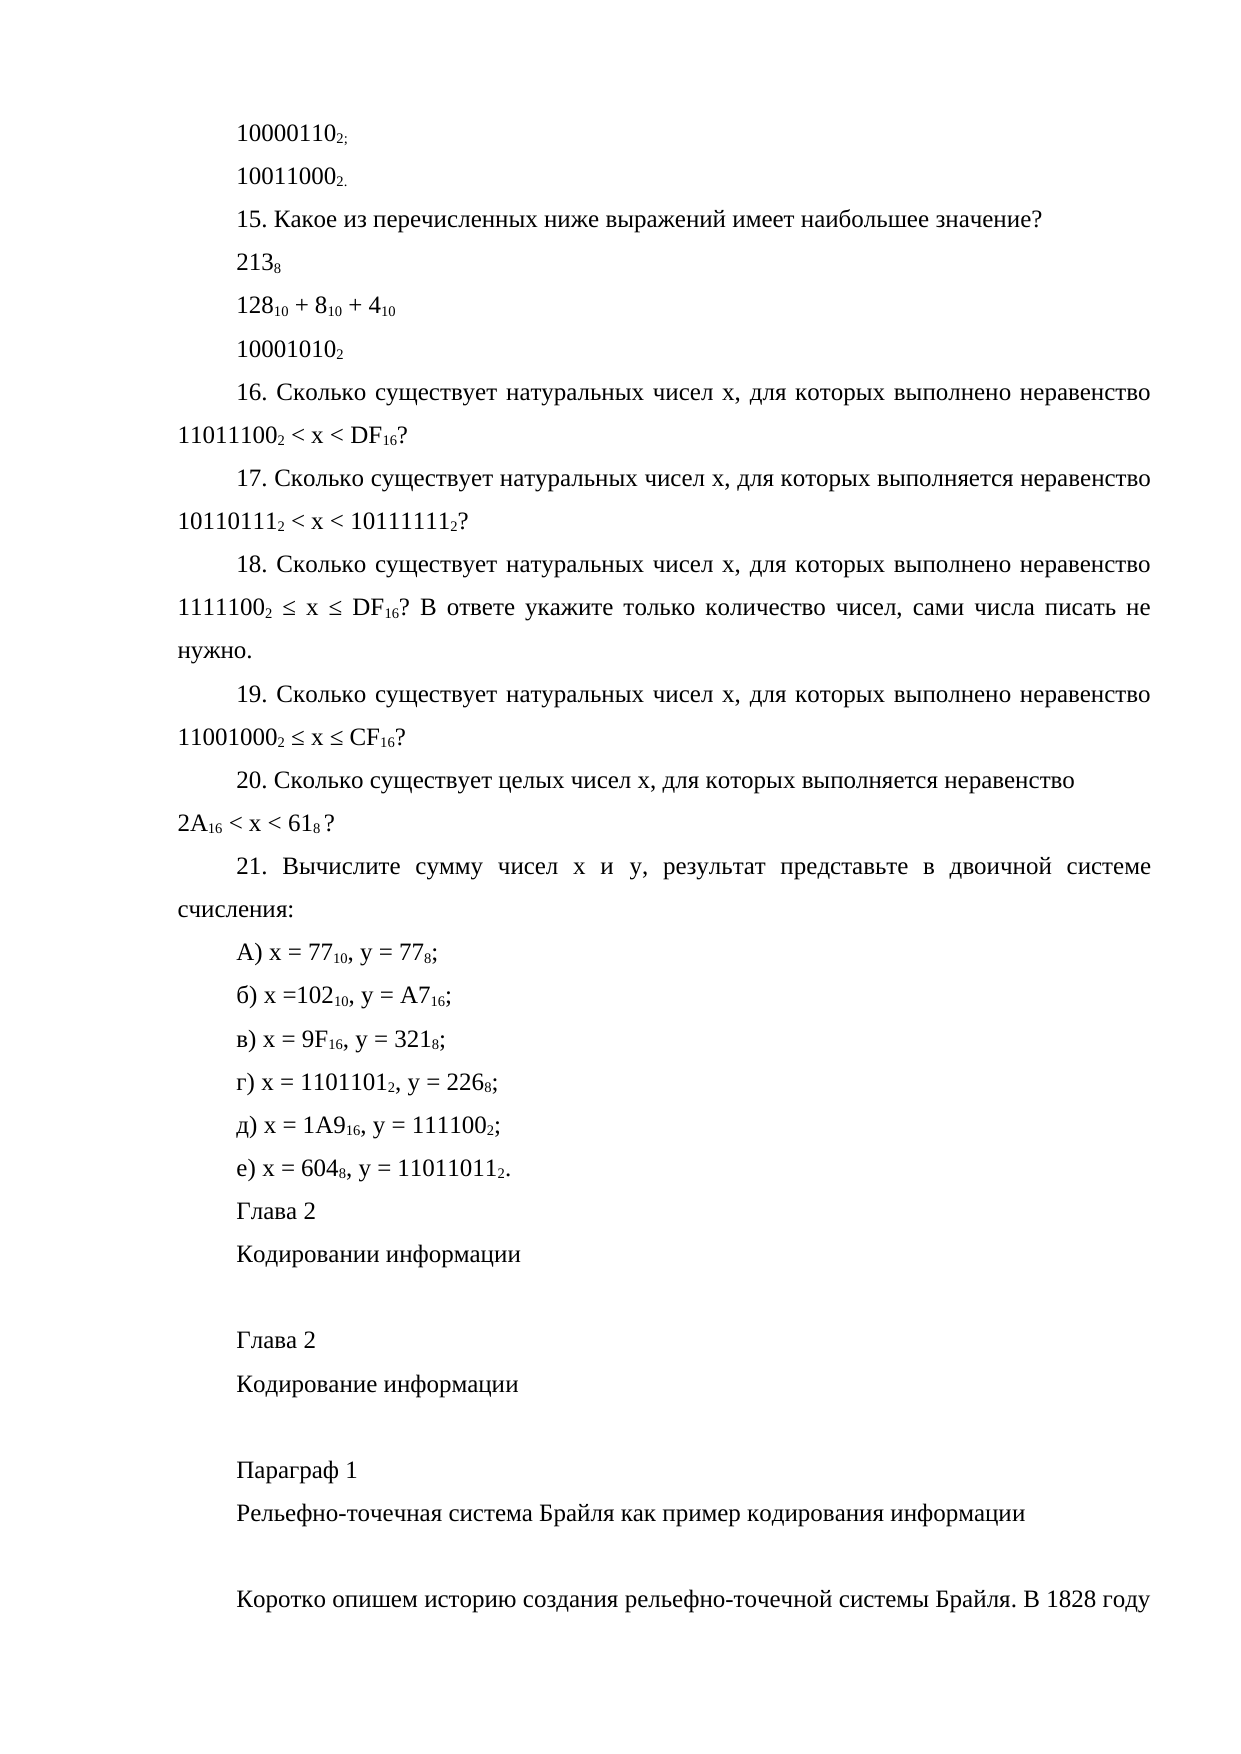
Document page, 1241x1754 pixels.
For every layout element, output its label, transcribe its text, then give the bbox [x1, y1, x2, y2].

text 100010102 [177, 334, 1152, 362]
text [177, 1584, 1152, 1613]
text Глава 2 [177, 1326, 1152, 1354]
text б) x =10210, y = A716; [177, 981, 1152, 1009]
text 19. Сколько существует натуральных чисел x, для которых выполнено неравенство 110010002 ≤ x ≤ CF16? [177, 679, 1152, 751]
text 12810 + 810 + 410 [177, 291, 1152, 319]
text д) x = 1A916, y = 1111002; [177, 1110, 1152, 1139]
text Параграф 1 [177, 1455, 1152, 1484]
text 16. Сколько существует натуральных чисел x, для которых выполнено неравенство 110111002 < x < DF16? [177, 377, 1152, 449]
text 100110002. [177, 161, 1152, 190]
text Глава 2 [177, 1196, 1152, 1225]
text 21. Вычислите сумму чисел x и y, результат представьте в двоичной системе счисления: [177, 851, 1152, 923]
text 17. Сколько существует натуральных чисел x, для которых выполняется неравенство 101101112 < x < 101111112? [177, 463, 1152, 535]
text в) x = 9F16, y = 3218; [177, 1024, 1152, 1052]
text 18. Сколько существует натуральных чисел x, для которых выполнено неравенство 11111002 ≤ x ≤ DF16? В ответе укажите только количество чисел, сами числа писать не нужно. [177, 549, 1152, 664]
text 20. Сколько существует целых чисел x, для которых выполняется неравенство [177, 765, 1152, 794]
text 2138 [177, 247, 1152, 276]
text 15. Какое из перечисленных ниже выражений имеет наибольшее значение? [177, 204, 1152, 233]
text Кодирование информации [177, 1369, 1152, 1397]
text А) x = 7710, y = 778; [177, 937, 1152, 966]
text 2A16 < x < 618 ? [177, 808, 1152, 837]
text Кодировании информации [177, 1239, 1152, 1268]
text е) x = 6048, y = 110110112. [177, 1153, 1152, 1182]
text 100001102; [177, 118, 1152, 147]
text Рельефно-точечная система Брайля как пример кодирования информации [177, 1498, 1152, 1527]
text г) x = 11011012, y = 2268; [177, 1067, 1152, 1096]
